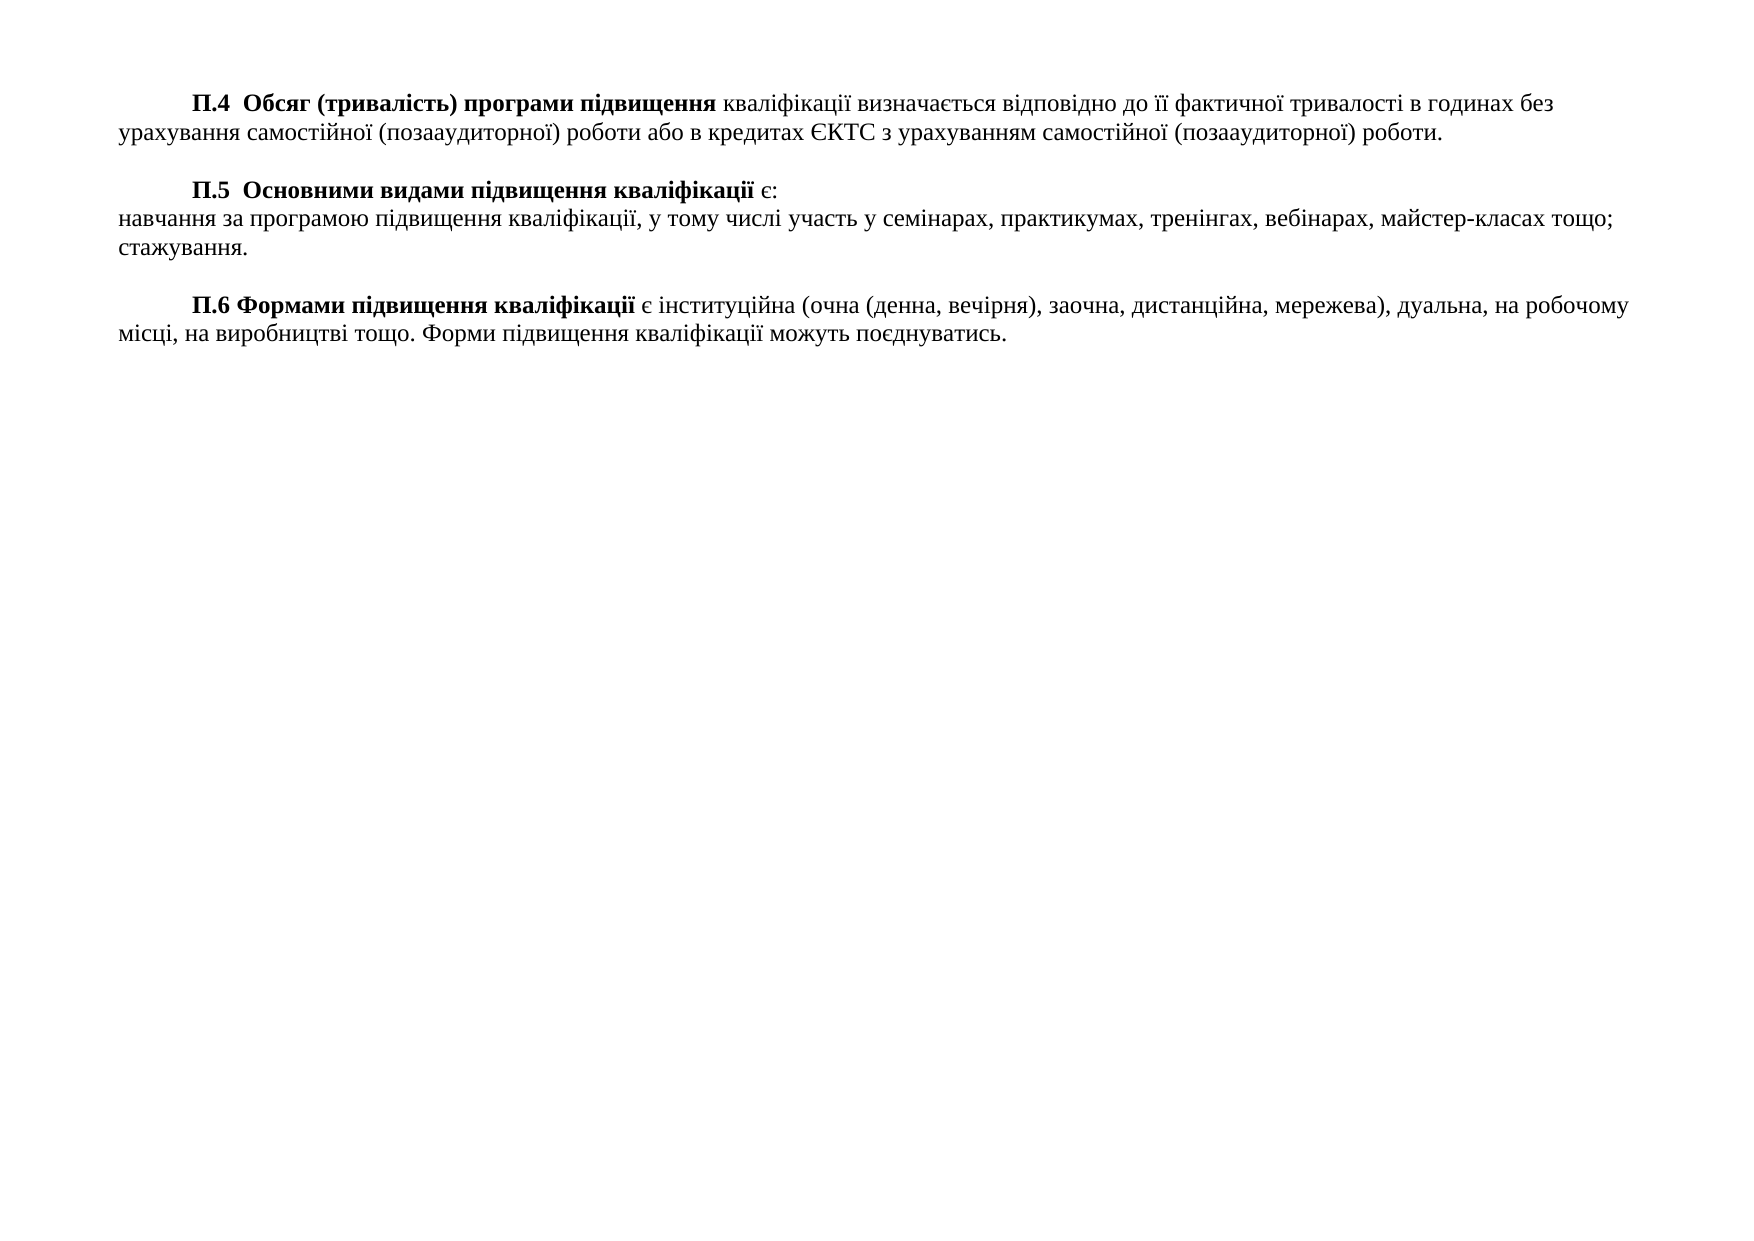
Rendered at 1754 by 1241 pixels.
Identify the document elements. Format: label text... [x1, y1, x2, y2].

text стажування. [118, 232, 1636, 261]
text П.4 Обсяг (тривалість) програми підвищення кваліфікації визначається відповідно до її фактичної тривалості в годинах без урахування самостійної (позааудиторної) роботи або в кредитах ЄКТС з урахуванням самостійної (позааудиторної) роботи. [118, 88, 1636, 146]
text П.5 Основними видами підвищення кваліфікації є: [118, 175, 1636, 203]
text П.6 Формами підвищення кваліфікації є інституційна (очна (денна, вечірня), заочна, дистанційна, мережева), дуальна, на робочому місці, на виробництві тощо. Форми підвищення кваліфікації можуть поєднуватись. [118, 290, 1636, 347]
text навчання за програмою підвищення кваліфікації, у тому числі участь у семінарах, практикумах, тренінгах, вебінарах, майстер-класах тощо; [118, 203, 1636, 232]
